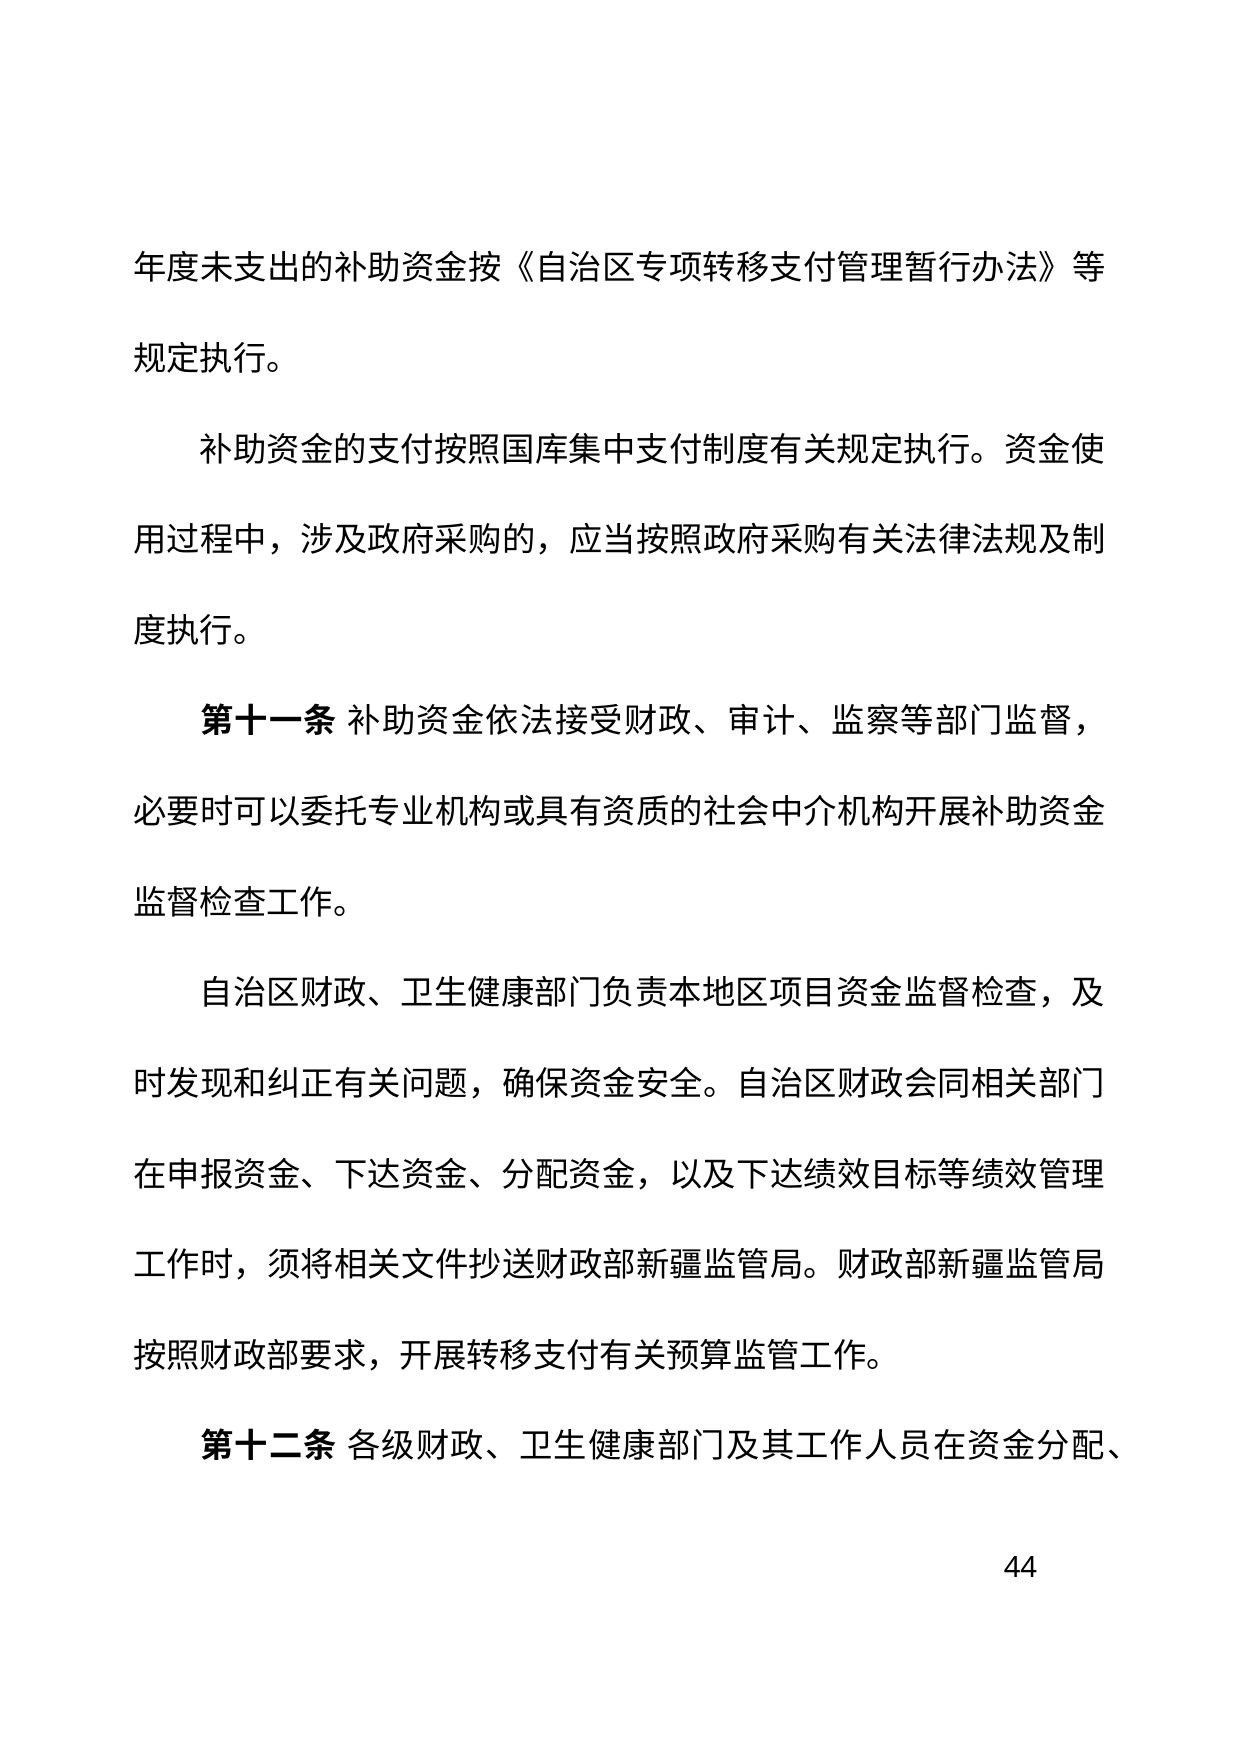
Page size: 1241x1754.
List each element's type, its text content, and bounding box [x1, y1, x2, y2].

text 第十一条 补助资金依法接受财政、审计、监察等部门监督，必要时可以委托专业机构或具有资质的社会中介机构开展补助资金监督检查工作。 [133, 673, 1107, 945]
text 自治区财政、卫生健康部门负责本地区项目资金监督检查，及时发现和纠正有关问题，确保资金安全。自治区财政会同相关部门在申报资金、下达资金、分配资金，以及下达绩效目标等绩效管理工作时，须将相关文件抄送财政部新疆监管局。财政部新疆监管局按照财政部要求，开展转移支付有关预算监管工作。 [133, 945, 1107, 1398]
text 补助资金的支付按照国库集中支付制度有关规定执行。资金使用过程中，涉及政府采购的，应当按照政府采购有关法律法规及制度执行。 [133, 401, 1107, 673]
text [133, 220, 1107, 401]
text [133, 1398, 1107, 1489]
